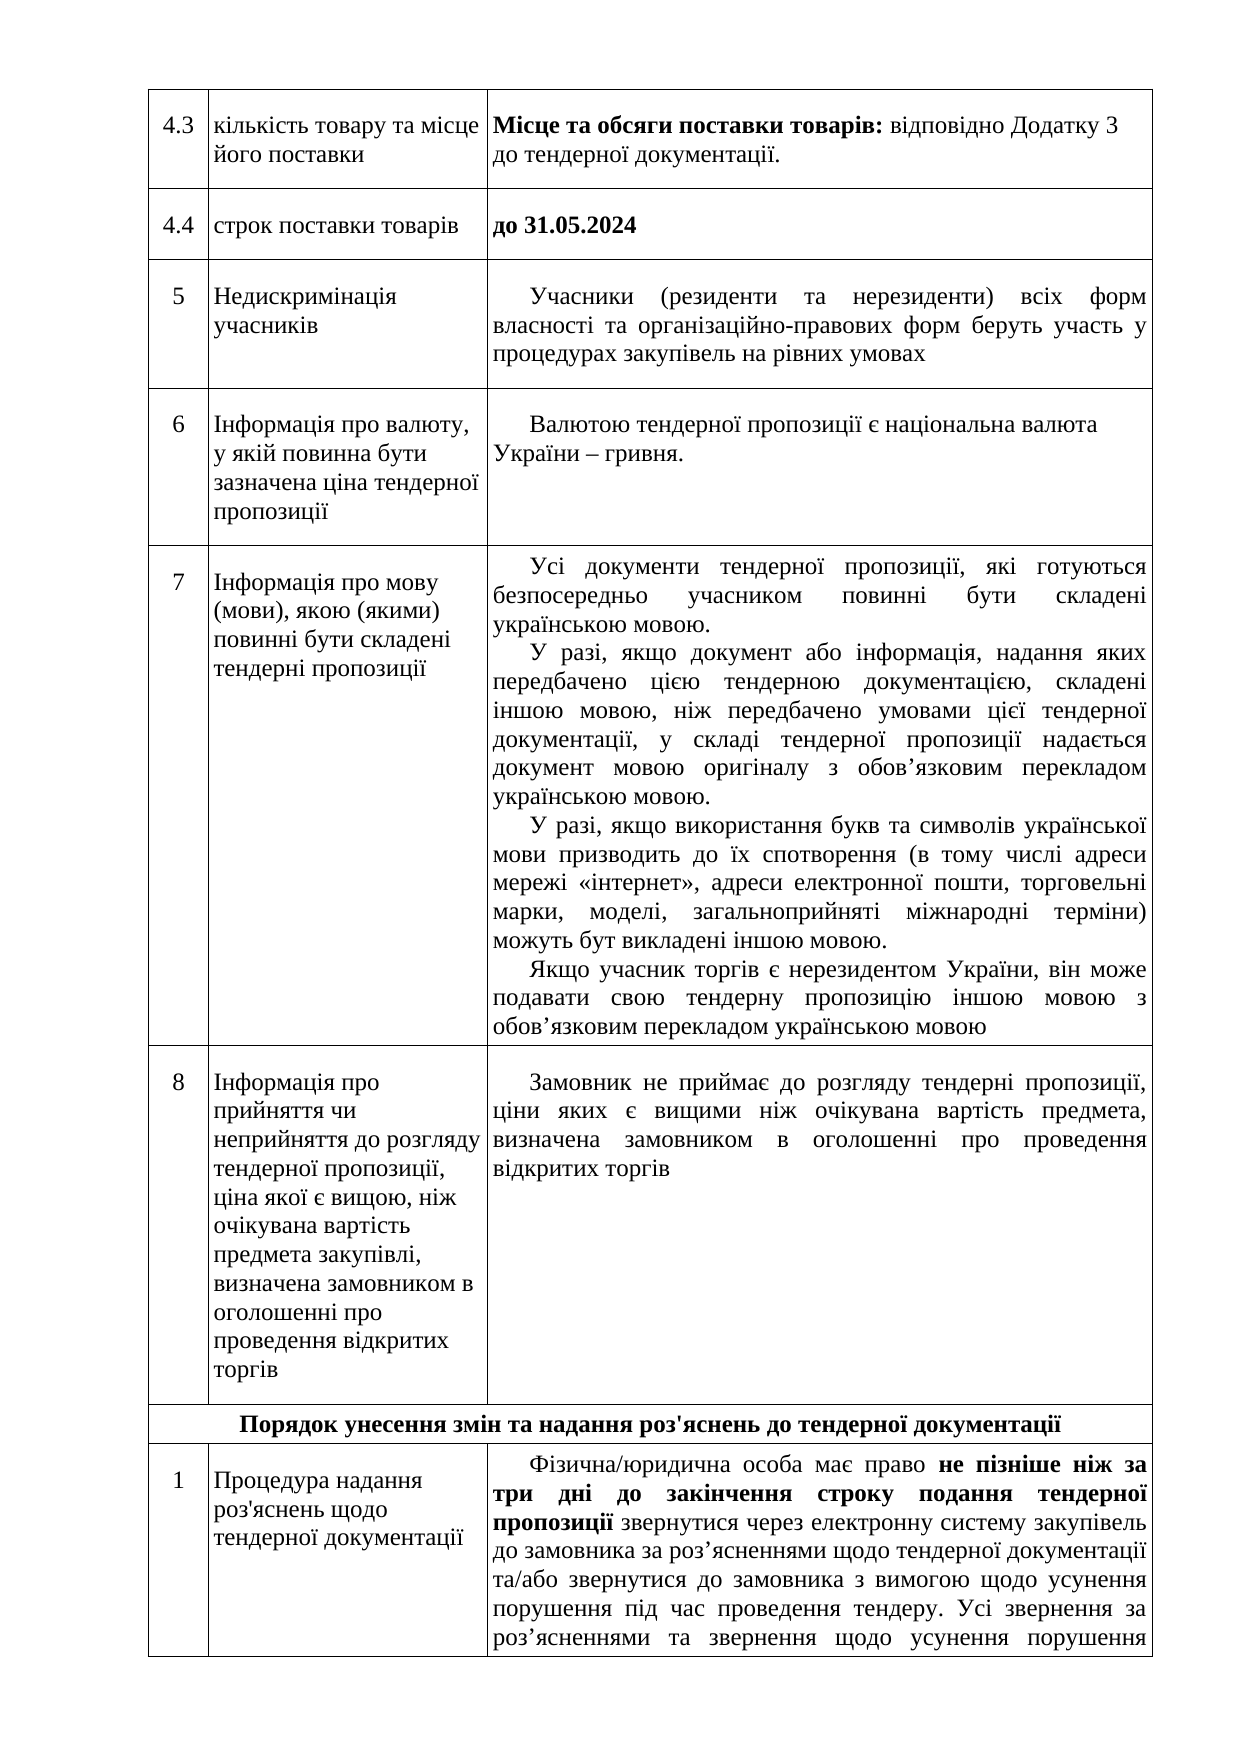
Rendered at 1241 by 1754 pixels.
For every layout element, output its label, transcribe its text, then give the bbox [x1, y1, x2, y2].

table_cell Порядок унесення змін та надання роз'яснень до тендерної документації [149, 1405, 1152, 1443]
table_cell Учасники (резиденти та нерезиденти) всіх форм власності та організаційно-правових форм беруть участь у процедурах закупівель на рівних умовах [488, 260, 1152, 388]
table_cell 8 [149, 1046, 208, 1403]
table_cell Недискримінація учасників [209, 260, 487, 388]
table_cell строк поставки товарів [209, 189, 487, 259]
table_cell 6 [149, 389, 208, 545]
table_cell Усі документи тендерної пропозиції, які готуються безпосередньо учасником повинні бути складені українською мовою. У разі, якщо документ або інформація, надання яких передбачено цією тендерною документацією, складені іншою мовою, ніж передбачено умовами цієї тендерної документації, у складі тендерної пропозиції надається документ мовою оригіналу з обов’язковим перекладом українською мовою. У разі, якщо використання букв та символів української мови призводить до їх спотворення (в тому числі адреси мережі «інтернет», адреси електронної пошти, торговельні марки, моделі, загальноприйняті міжнародні терміни) можуть бут викладені іншою мовою. Якщо учасник торгів є нерезидентом України, він може подавати свою тендерну пропозицію іншою мовою з обов’язковим перекладом українською мовою [488, 546, 1152, 1045]
table_cell 5 [149, 260, 208, 388]
table_cell 4.3 [149, 90, 208, 188]
table_cell Інформація про валюту, у якій повинна бути зазначена ціна тендерної пропозиції [209, 389, 487, 545]
table_cell 4.4 [149, 189, 208, 259]
table_cell 1 [149, 1444, 208, 1656]
table_cell до 31.05.2024 [488, 189, 1152, 259]
table_cell 7 [149, 546, 208, 1045]
table_cell кількість товару та місце його поставки [209, 90, 487, 188]
table_cell Замовник не приймає до розгляду тендерні пропозиції, ціни яких є вищими ніж очікувана вартість предмета, визначена замовником в оголошенні про проведення відкритих торгів [488, 1046, 1152, 1403]
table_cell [209, 1444, 487, 1656]
table_cell Інформація про прийняття чи неприйняття до розгляду тендерної пропозиції, ціна якої є вищою, ніж очікувана вартість предмета закупівлі, визначена замовником в оголошенні про проведення відкритих торгів [209, 1046, 487, 1403]
table_cell Валютою тендерної пропозиції є національна валюта України – гривня. [488, 389, 1152, 545]
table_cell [488, 1444, 1152, 1656]
table_cell Місце та обсяги поставки товарів: відповідно Додатку 3 до тендерної документації. [488, 90, 1152, 188]
table_cell Інформація про мову (мови), якою (якими) повинні бути складені тендерні пропозиції [209, 546, 487, 1045]
